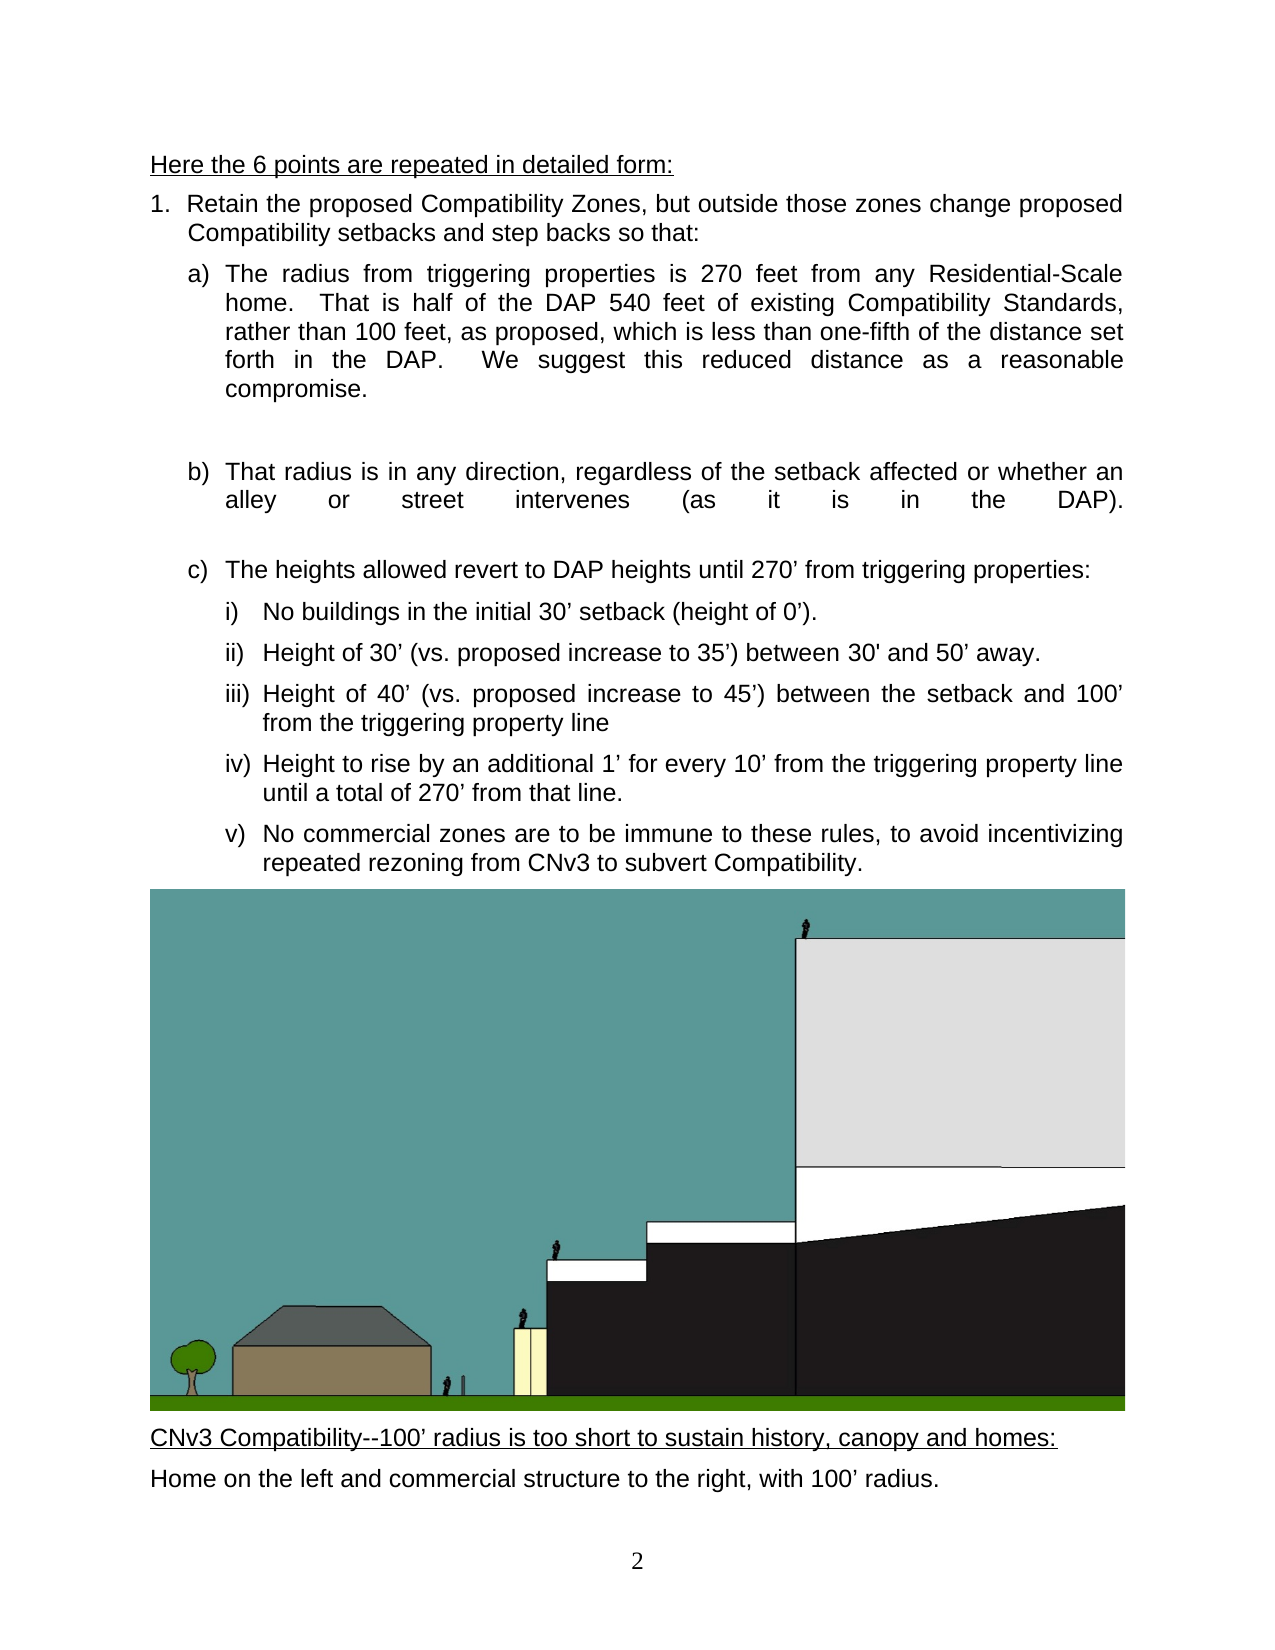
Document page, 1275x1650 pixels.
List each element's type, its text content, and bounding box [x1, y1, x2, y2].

list No commercial zones are to be immune to these rules, to avoid incentivizing repeated rezoning from CNv3 to subvert Compatibility. [225, 819, 1125, 877]
list The heights allowed revert to DAP heights until 270’ from triggering properties: [187, 555, 1125, 584]
list That radius is in any direction, regardless of the setback affected or whether an alley or street intervenes (as it is in the DAP). [187, 457, 1125, 543]
list No buildings in the initial 30’ setback (height of 0’). [225, 597, 1125, 625]
list Height of 30’ (vs. proposed increase to 35’) between 30' and 50’ away. [225, 638, 1125, 667]
list Height of 40’ (vs. proposed increase to 45’) between the setback and 100’ from the triggering property line [225, 679, 1125, 737]
list Height to rise by an additional 1’ for every 10’ from the triggering property line until a total of 270’ from that line. [225, 749, 1125, 807]
text 1. Retain the proposed Compatibility Zones, but outside those zones change proposed Compatibility setbacks and step backs so that: [150, 189, 1125, 247]
text CNv3 Compatibility--100’ radius is too short to sustain history, canopy and homes: [150, 1423, 1125, 1452]
picture [150, 889, 1125, 1411]
list The radius from triggering properties is 270 feet from any Residential-Scale home. That is half of the DAP 540 feet of existing Compatibility Standards, rather than 100 feet, as proposed, which is less than one-fifth of the distance set forth in the DAP. We suggest this reduced distance as a reasonable compromise. [187, 259, 1125, 403]
text Home on the left and commercial structure to the right, with 100’ radius. [150, 1464, 1125, 1493]
text Here the 6 points are repeated in detailed form: [150, 150, 1125, 179]
